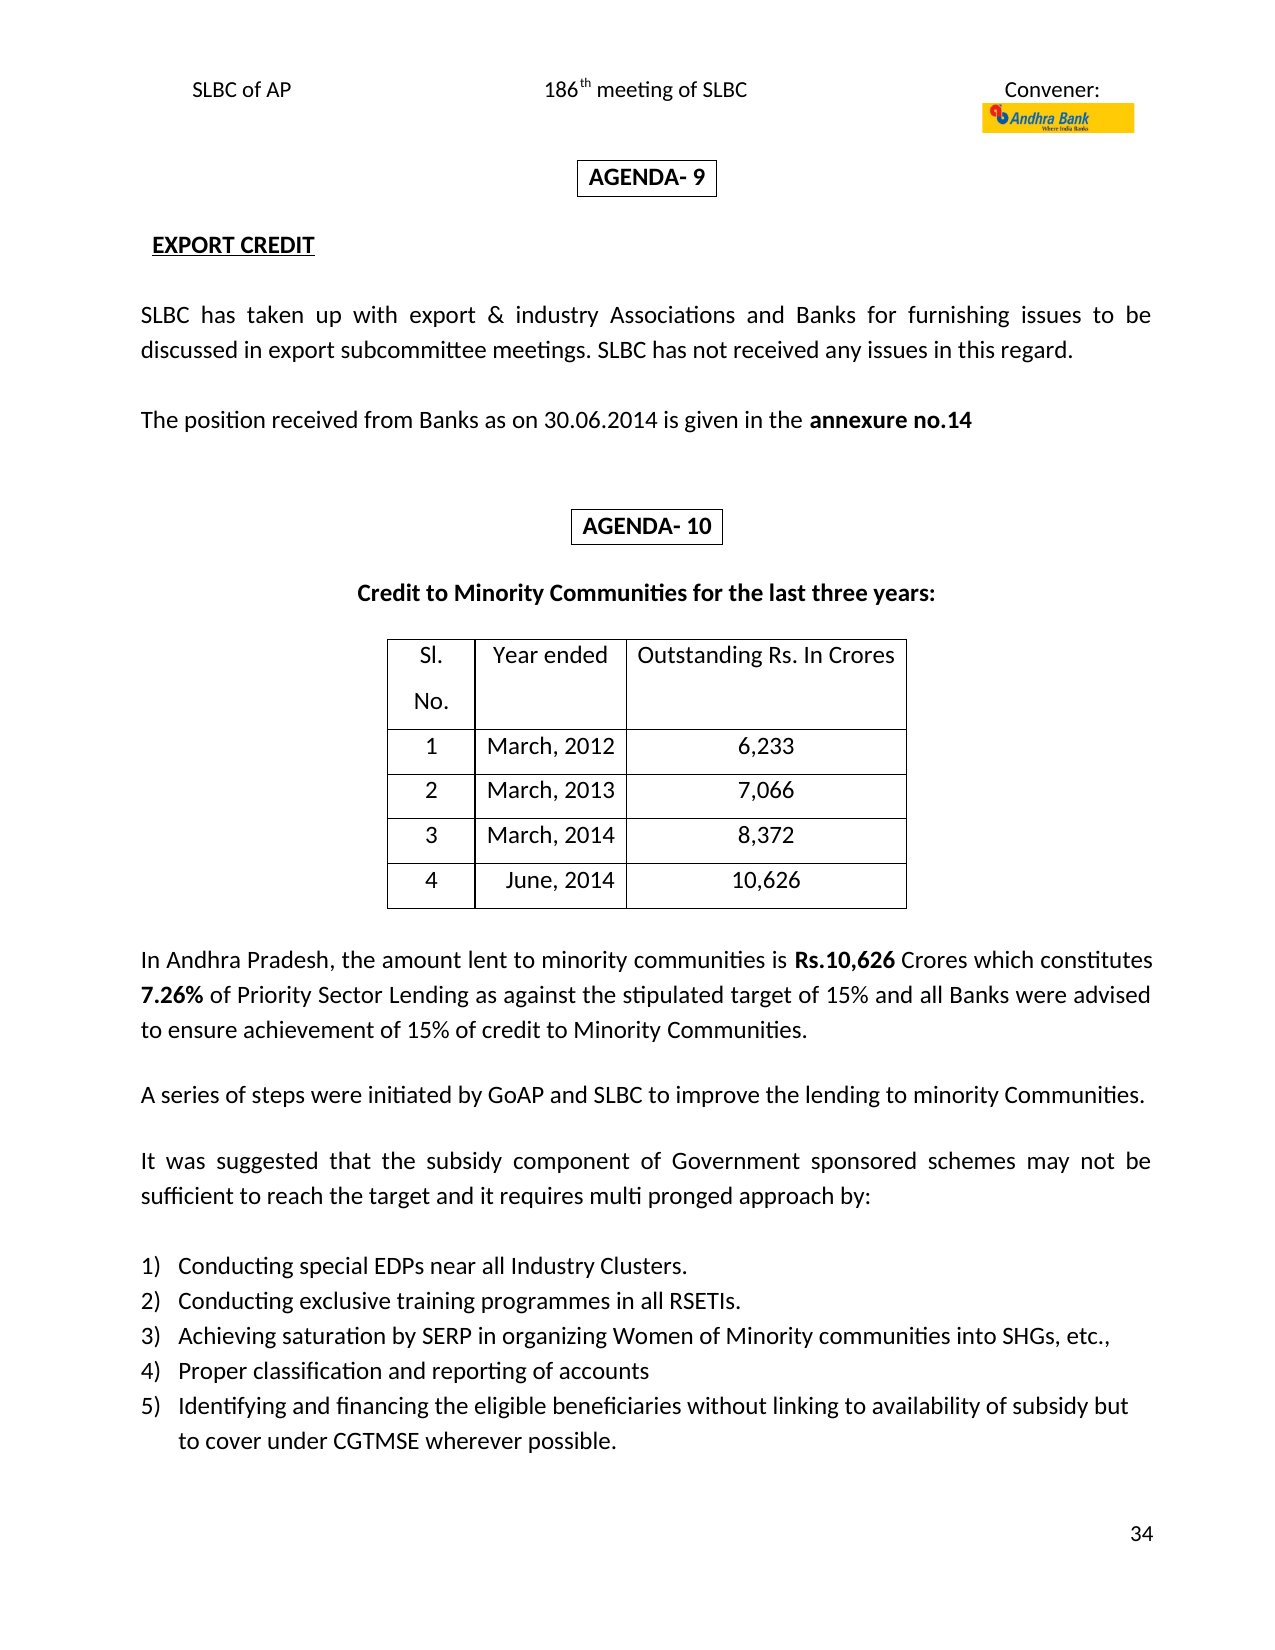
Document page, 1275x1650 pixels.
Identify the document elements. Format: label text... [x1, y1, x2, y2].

text It was suggested that the subsidy component of Government sponsored schemes may not be sufficient to reach the target and it requires multi pronged approach by: [141, 1145, 1153, 1210]
table_cell 2 [388, 775, 474, 818]
table_cell 7,066 [627, 775, 906, 818]
table_header Sl. No. [388, 640, 474, 729]
list Identifying and financing the eligible beneficiaries without linking to availability of subsidy but to cover under CGTMSE wherever possible. [141, 1390, 1153, 1455]
table_header AGENDA- 9 [578, 161, 716, 196]
picture [982, 103, 1135, 133]
text The position received from Banks as on 30.06.2014 is given in the annexure no.14 [141, 404, 1153, 434]
text SLBC has taken up with export & industry Associations and Banks for furnishing issues to be discussed in export subcommittee meetings. SLBC has not received any issues in this regard. [141, 299, 1153, 364]
table_cell 3 [388, 819, 474, 863]
table_header AGENDA- 10 [572, 510, 722, 544]
text EXPORT CREDIT [141, 229, 1153, 259]
table_header Outstanding Rs. In Crores [627, 640, 906, 729]
list Achieving saturation by SERP in organizing Women of Minority communities into SHGs, etc., [141, 1320, 1153, 1350]
table_cell March, 2013 [476, 775, 626, 818]
table_cell March, 2014 [476, 819, 626, 863]
list Conducting special EDPs near all Industry Clusters. [141, 1250, 1153, 1280]
table_cell 1 [388, 730, 474, 774]
table_cell 4 [388, 864, 474, 908]
table_cell 6,233 [627, 730, 906, 774]
list Proper classification and reporting of accounts [141, 1355, 1153, 1385]
text A series of steps were initiated by GoAP and SLBC to improve the lending to minority Communities. [141, 1079, 1153, 1110]
text Credit to Minority Communities for the last three years: [141, 577, 1153, 608]
table_cell June, 2014 [476, 864, 626, 908]
list Conducting exclusive training programmes in all RSETIs. [141, 1285, 1153, 1315]
table_cell 8,372 [627, 819, 906, 863]
table_cell March, 2012 [476, 730, 626, 774]
table_header Year ended [476, 640, 626, 729]
table_cell 10,626 [627, 864, 906, 908]
text In Andhra Pradesh, the amount lent to minority communities is Rs.10,626 Crores which constitutes 7.26% of Priority Sector Lending as against the stipulated target of 15% and all Banks were advised to ensure achievement of 15% of credit to Minority Communities. [141, 944, 1153, 1044]
